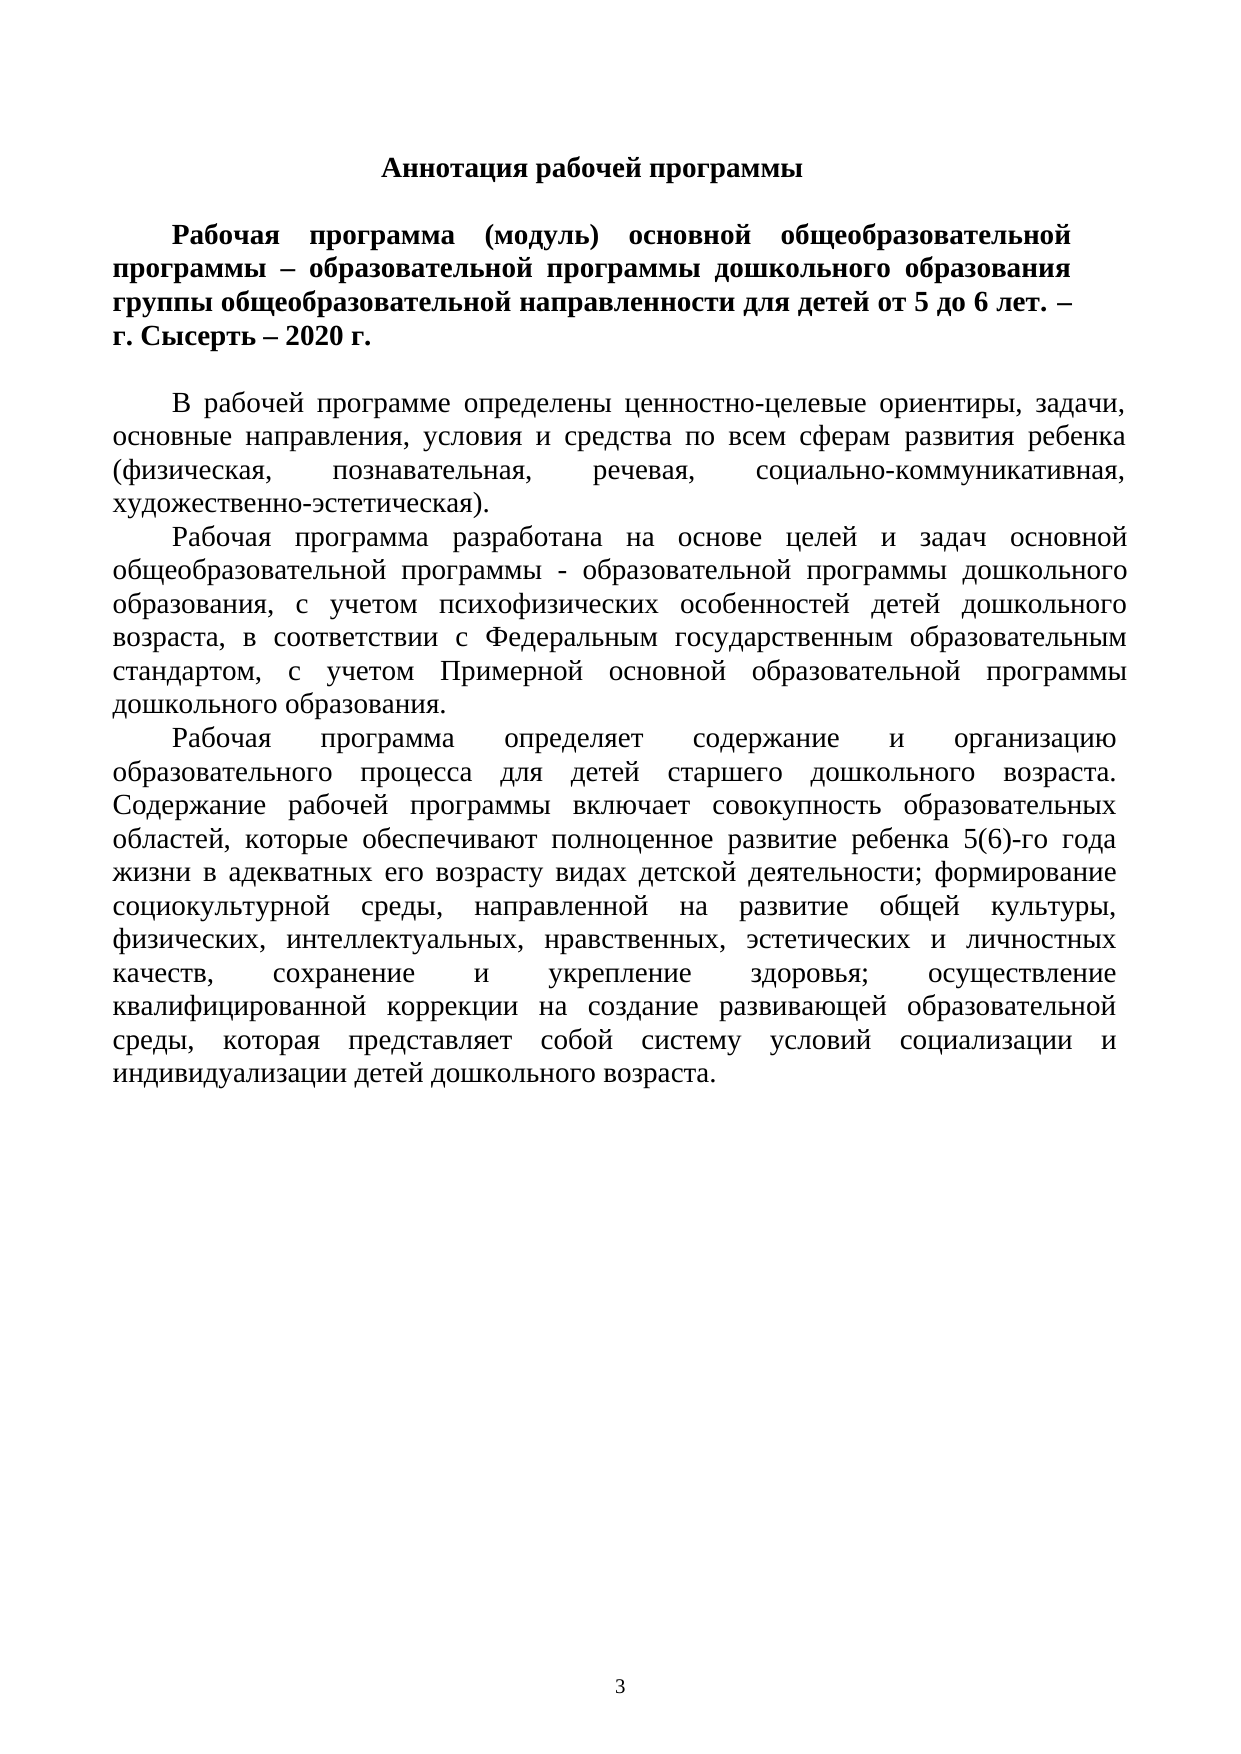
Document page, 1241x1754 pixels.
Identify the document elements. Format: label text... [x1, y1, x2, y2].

text Аннотация рабочей программы [53, 150, 1071, 183]
text Рабочая программа (модуль) основной общеобразовательной программы – образовательной программы дошкольного образования группы общеобразовательной направленности для детей от 5 до 6 лет. – г. Сысерть – 2020 г. [112, 217, 1071, 351]
text В рабочей программе определены ценностно-целевые ориентиры, задачи, основные направления, условия и средства по всем сферам развития ребенка (физическая, познавательная, речевая, социально-коммуникативная, художественно-эстетическая). [112, 385, 1126, 519]
text Рабочая программа разработана на основе целей и задач основной общеобразовательной программы - образовательной программы дошкольного образования, с учетом психофизических особенностей детей дошкольного возраста, в соответствии с Федеральным государственным образовательным стандартом, с учетом Примерной основной образовательной программы дошкольного образования. [112, 519, 1128, 720]
text Рабочая программа определяет содержание и организацию образовательного процесса для детей старшего дошкольного возраста. Содержание рабочей программы включает совокупность образовательных областей, которые обеспечивают полноценное развитие ребенка 5(6)-го года жизни в адекватных его возрасту видах детской деятельности; формирование социокультурной среды, направленной на развитие общей культуры, физических, интеллектуальных, нравственных, эстетических и личностных качеств, сохранение и укрепление здоровья; осуществление квалифицированной коррекции на создание развивающей образовательной среды, которая представляет собой систему условий социализации и индивидуализации детей дошкольного возраста. [112, 720, 1117, 1089]
